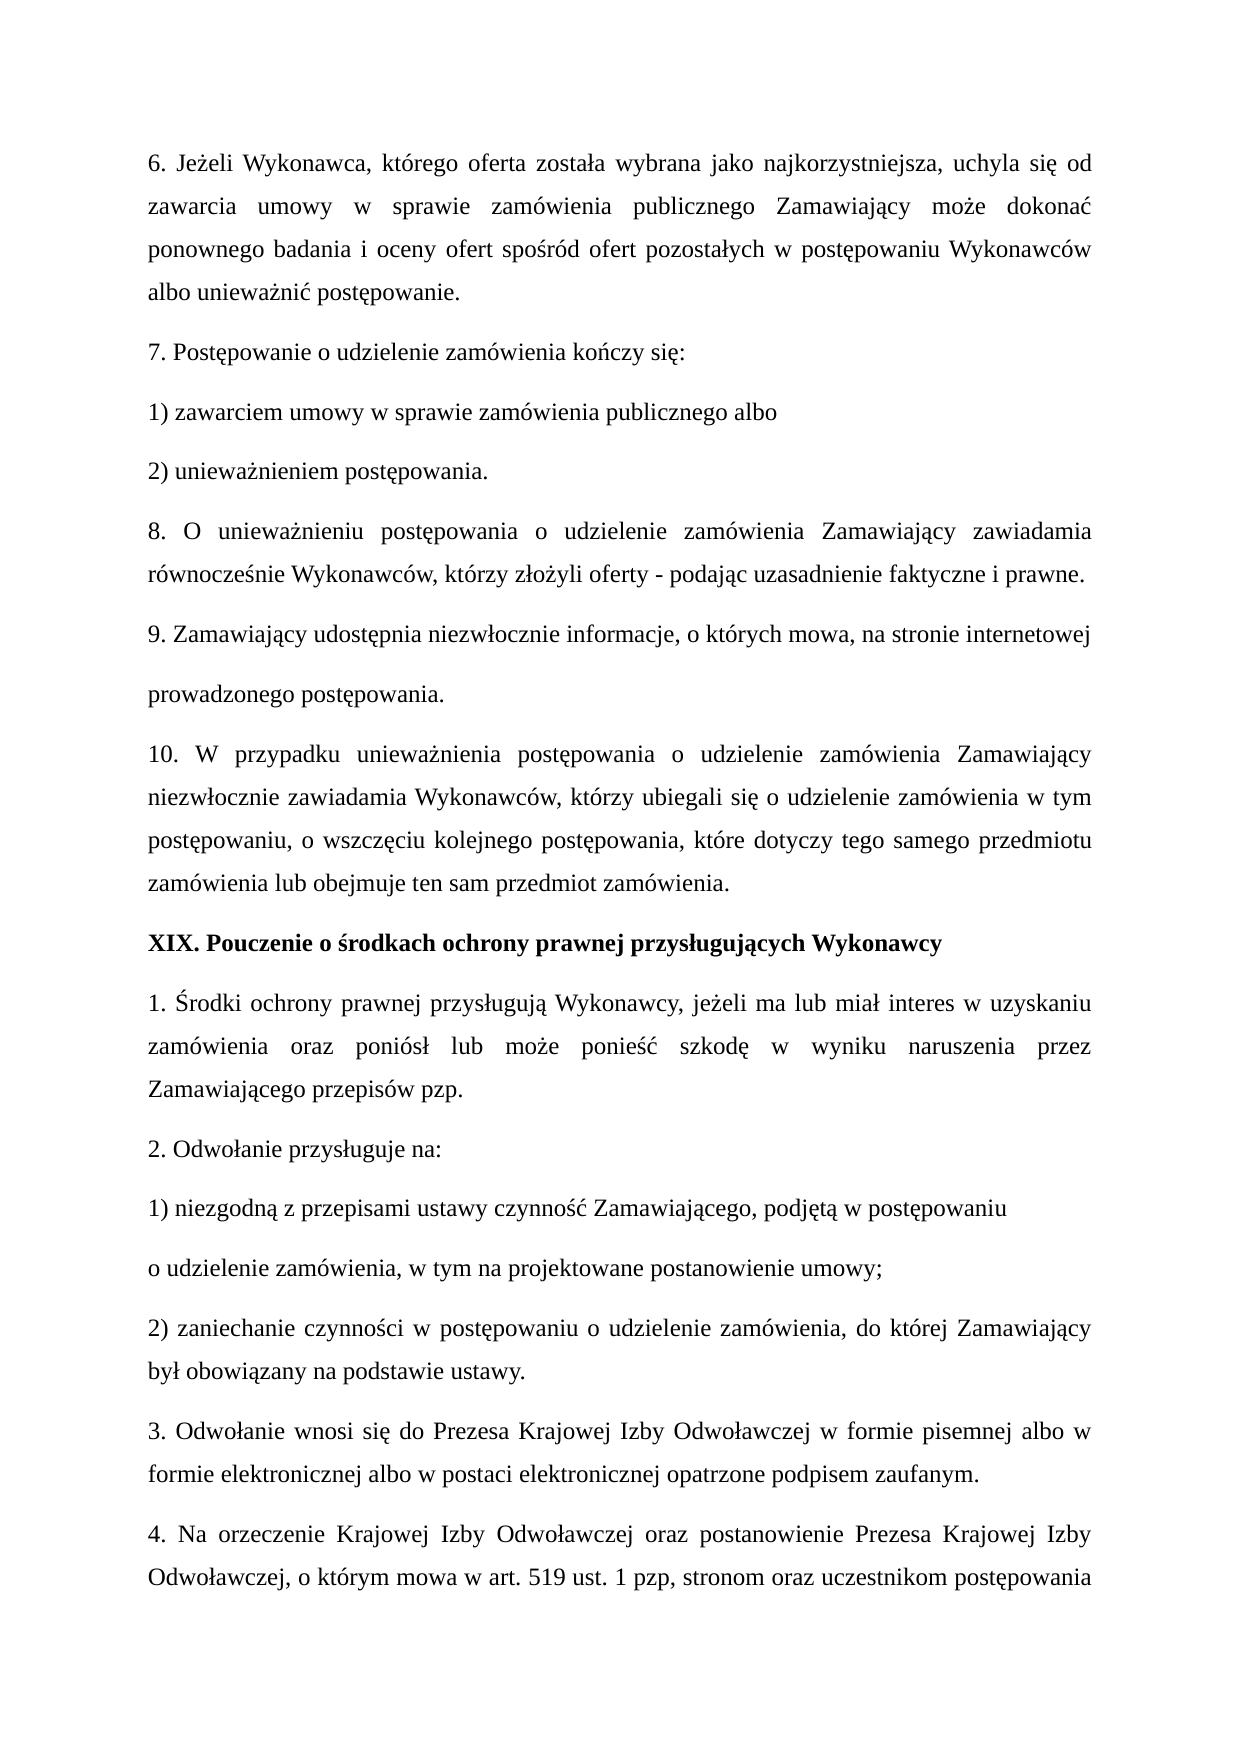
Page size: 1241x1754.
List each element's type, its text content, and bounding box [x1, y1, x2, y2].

text 3. Odwołanie wnosi się do Prezesa Krajowej Izby Odwoławczej w formie pisemnej albo w formie elektronicznej albo w postaci elektronicznej opatrzone podpisem zaufanym. [148, 1416, 1093, 1488]
text o udzielenie zamówienia, w tym na projektowane postanowienie umowy; [148, 1253, 1093, 1282]
text 1) niezgodną z przepisami ustawy czynność Zamawiającego, podjętą w postępowaniu [148, 1193, 1093, 1222]
text 7. Postępowanie o udzielenie zamówienia kończy się: [148, 337, 1093, 366]
text 9. Zamawiający udostępnia niezwłocznie informacje, o których mowa, na stronie internetowej [148, 619, 1093, 648]
text 6. Jeżeli Wykonawca, którego oferta została wybrana jako najkorzystniejsza, uchyla się od zawarcia umowy w sprawie zamówienia publicznego Zamawiający może dokonać ponownego badania i oceny ofert spośród ofert pozostałych w postępowaniu Wykonawców albo unieważnić postępowanie. [148, 148, 1093, 306]
text 8. O unieważnieniu postępowania o udzielenie zamówienia Zamawiający zawiadamia równocześnie Wykonawców, którzy złożyli oferty - podając uzasadnienie faktyczne i prawne. [148, 516, 1093, 588]
text 1) zawarciem umowy w sprawie zamówienia publicznego albo [148, 397, 1093, 425]
text 2) zaniechanie czynności w postępowaniu o udzielenie zamówienia, do której Zamawiający był obowiązany na podstawie ustawy. [148, 1313, 1093, 1385]
text XIX. Pouczenie o środkach ochrony prawnej przysługujących Wykonawcy [148, 928, 1093, 957]
text prowadzonego postępowania. [148, 679, 1093, 708]
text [148, 1519, 1093, 1591]
text 2. Odwołanie przysługuje na: [148, 1134, 1093, 1162]
text 1. Środki ochrony prawnej przysługują Wykonawcy, jeżeli ma lub miał interes w uzyskaniu zamówienia oraz poniósł lub może ponieść szkodę w wyniku naruszenia przez Zamawiającego przepisów pzp. [148, 988, 1093, 1103]
text 2) unieważnieniem postępowania. [148, 456, 1093, 485]
text 10. W przypadku unieważnienia postępowania o udzielenie zamówienia Zamawiający niezwłocznie zawiadamia Wykonawców, którzy ubiegali się o udzielenie zamówienia w tym postępowaniu, o wszczęciu kolejnego postępowania, które dotyczy tego samego przedmiotu zamówienia lub obejmuje ten sam przedmiot zamówienia. [148, 739, 1093, 897]
